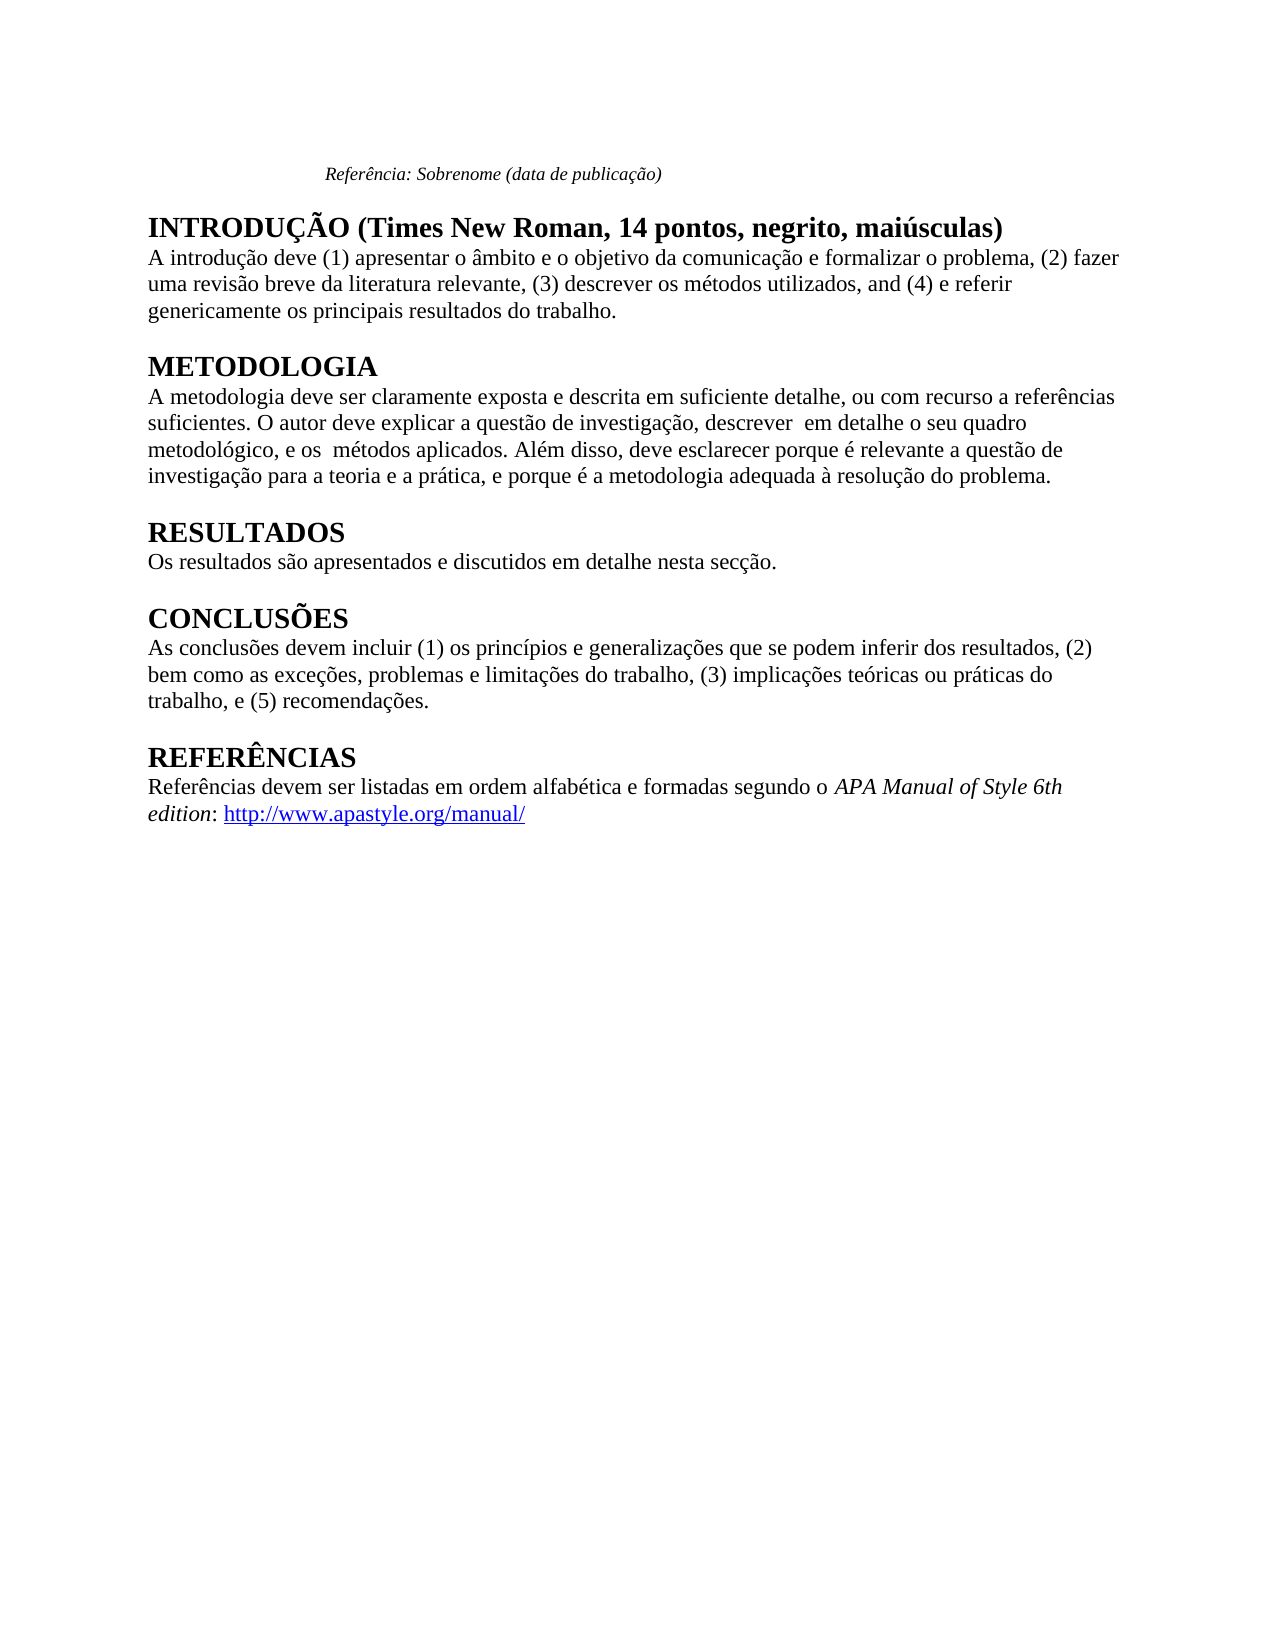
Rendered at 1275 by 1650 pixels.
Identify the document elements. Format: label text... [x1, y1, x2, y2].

subtitle REFERÊNCIAS [148, 740, 1122, 773]
subtitle INTRODUÇÃO (Times New Roman, 14 pontos, negrito, maiúsculas) [148, 210, 1122, 244]
subtitle CONCLUSÕES [148, 601, 1122, 634]
text Os resultados são apresentados e discutidos em detalhe nesta secção. [148, 548, 1122, 574]
text A metodologia deve ser claramente exposta e descrita em suficiente detalhe, ou com recurso a referências suficientes. O autor deve explicar a questão de investigação, descrever em detalhe o seu quadro metodológico, e os métodos aplicados. Além disso, deve esclarecer porque é relevante a questão de investigação para a teoria e a prática, e porque é a metodologia adequada à resolução do problema. [148, 383, 1122, 488]
text Referência: Sobrenome (data de publicação) [148, 162, 1122, 184]
text A introdução deve (1) apresentar o âmbito e o objetivo da comunicação e formalizar o problema, (2) fazer uma revisão breve da literatura relevante, (3) descrever os métodos utilizados, and (4) e referir genericamente os principais resultados do trabalho. [148, 244, 1122, 323]
subtitle METODOLOGIA [148, 349, 1122, 383]
text Referências devem ser listadas em ordem alfabética e formadas segundo o APA Manual of Style 6th edition: http://www.apastyle.org/manual/ [148, 773, 1122, 826]
text As conclusões devem incluir (1) os princípios e generalizações que se podem inferir dos resultados, (2) bem como as exceções, problemas e limitações do trabalho, (3) implicações teóricas ou práticas do trabalho, e (5) recomendações. [148, 634, 1122, 713]
subtitle RESULTADOS [148, 515, 1122, 548]
